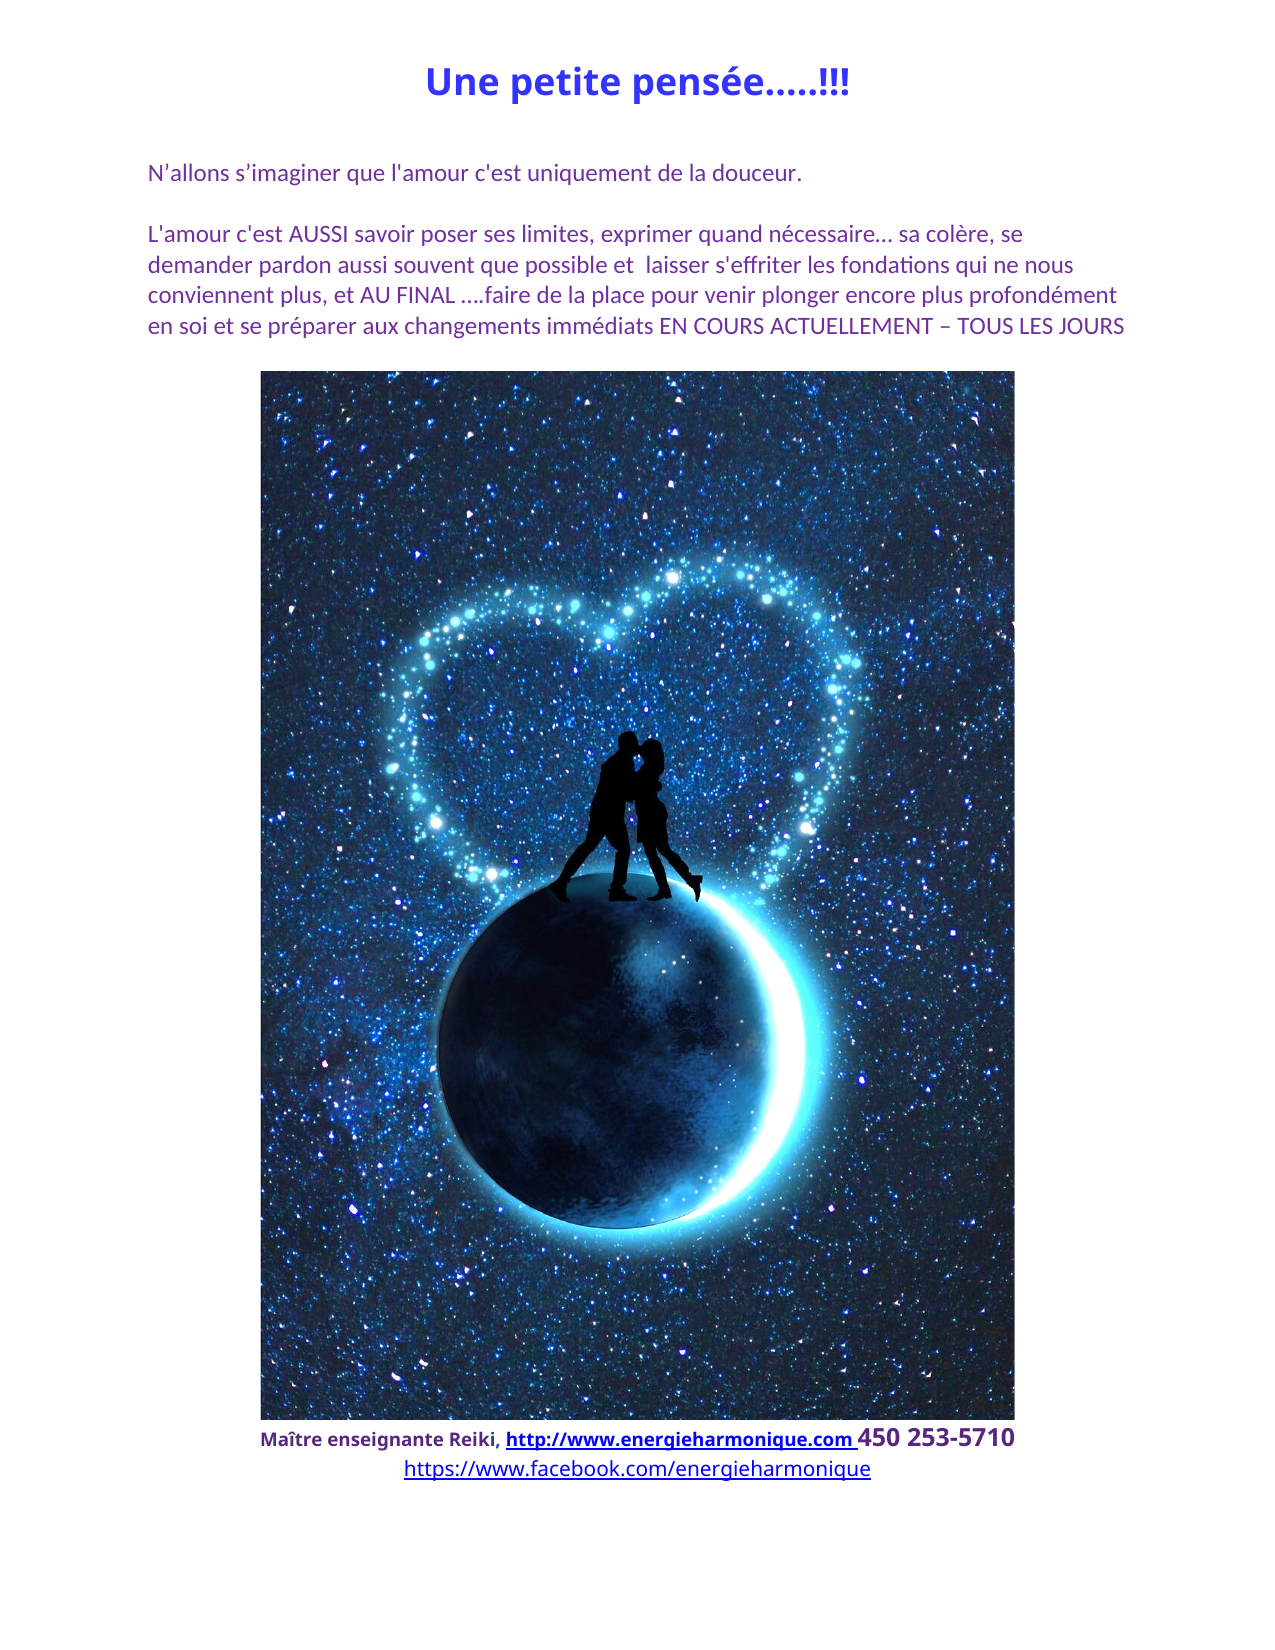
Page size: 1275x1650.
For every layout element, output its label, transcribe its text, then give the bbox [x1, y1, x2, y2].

text Une petite pensée..…!!! [148, 56, 1127, 107]
text N’allons s’imaginer que l'amour c'est uniquement de la douceur. [148, 158, 1127, 188]
text L'amour c'est AUSSI savoir poser ses limites, exprimer quand nécessaire… sa colère, se demander pardon aussi souvent que possible et laisser s'effriter les fondations qui ne nous conviennent plus, et AU FINAL ….faire de la place pour venir plonger encore plus profondément en soi et se préparer aux changements immédiats EN COURS ACTUELLEMENT – TOUS LES JOURS [148, 219, 1127, 341]
text Maître enseignante Reiki, http://www.energieharmonique.com 450 253-5710 https://www.facebook.com/energieharmonique [148, 1420, 1127, 1482]
picture [260, 371, 1015, 1420]
